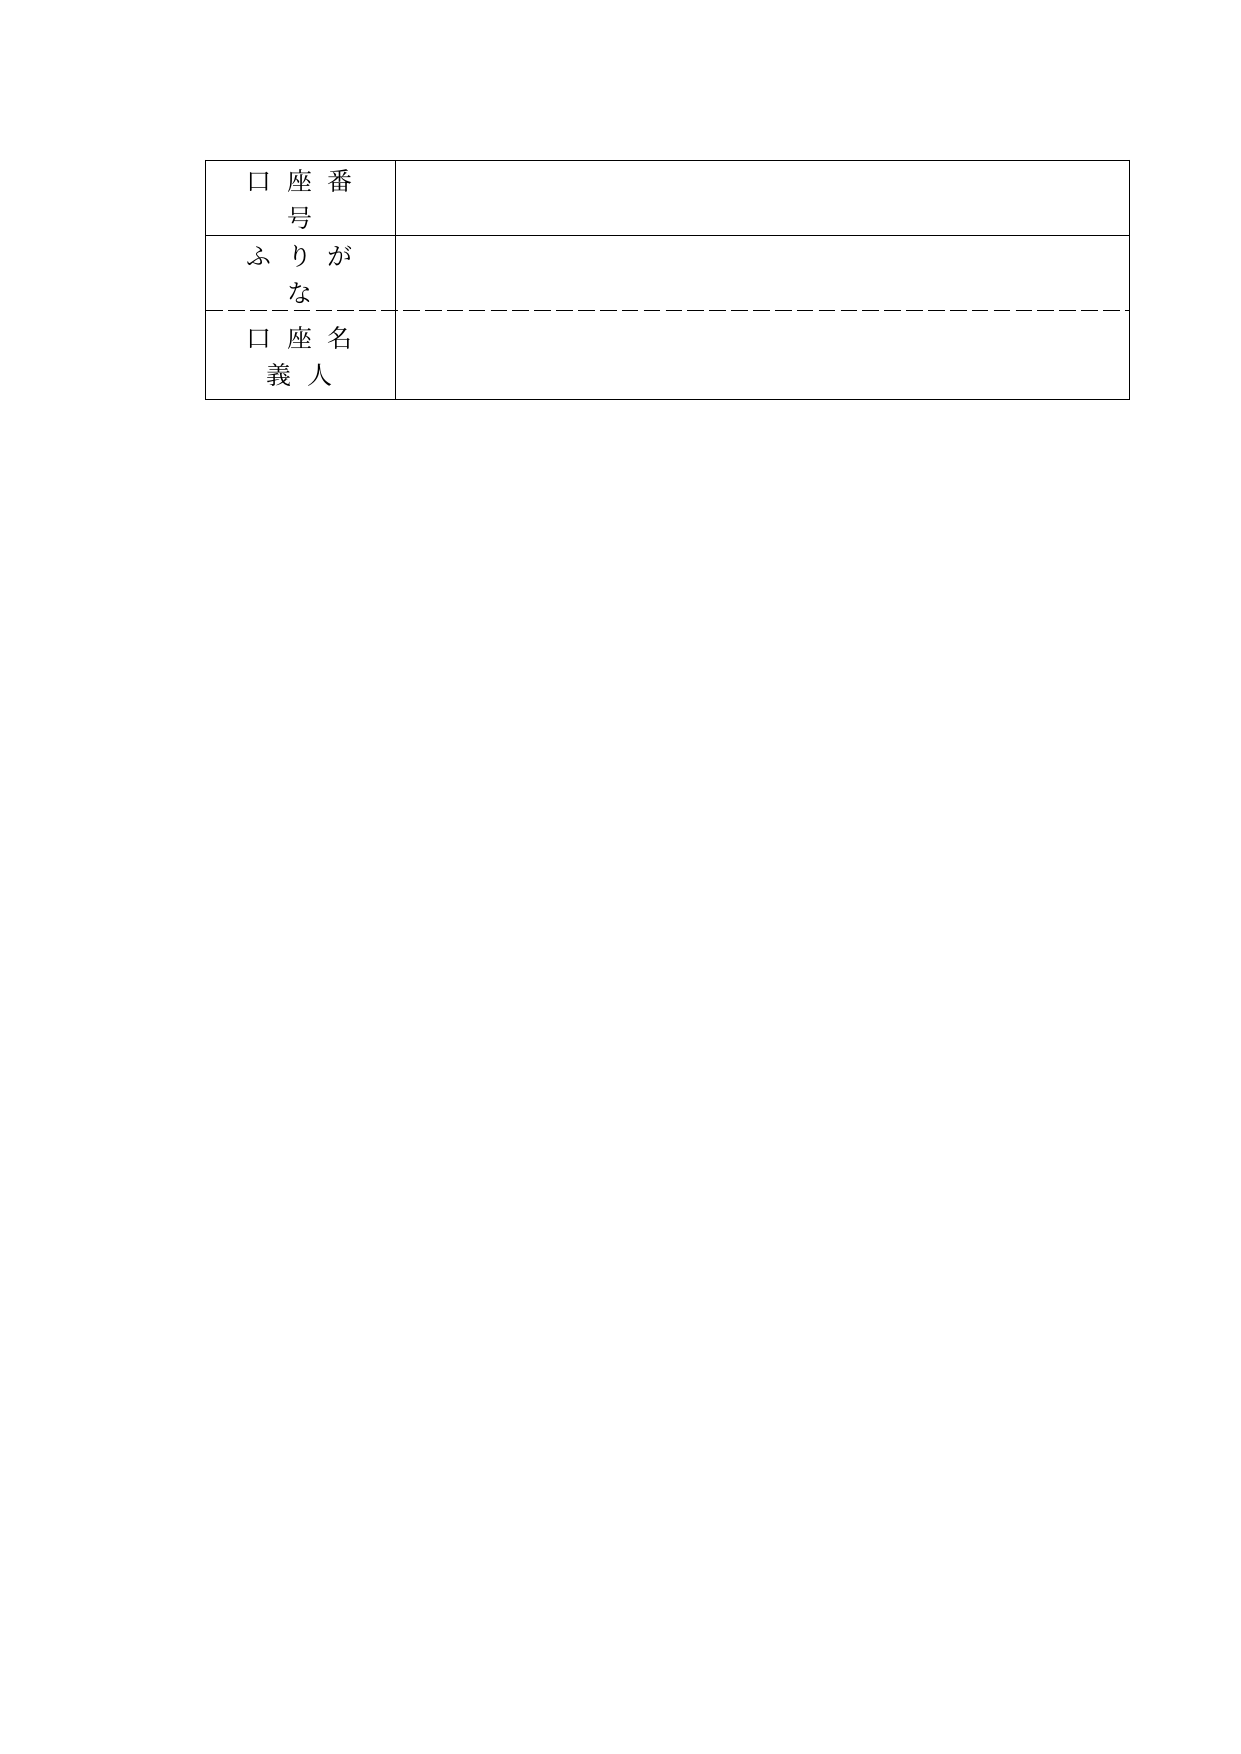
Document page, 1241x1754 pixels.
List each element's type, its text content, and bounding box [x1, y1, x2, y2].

table_cell [396, 161, 1129, 235]
table_cell 口座名義人 [206, 310, 395, 399]
table_cell 口座番号 [206, 161, 395, 235]
table_cell [396, 310, 1129, 399]
table_cell [396, 236, 1129, 310]
table_cell ふりがな [206, 236, 395, 310]
